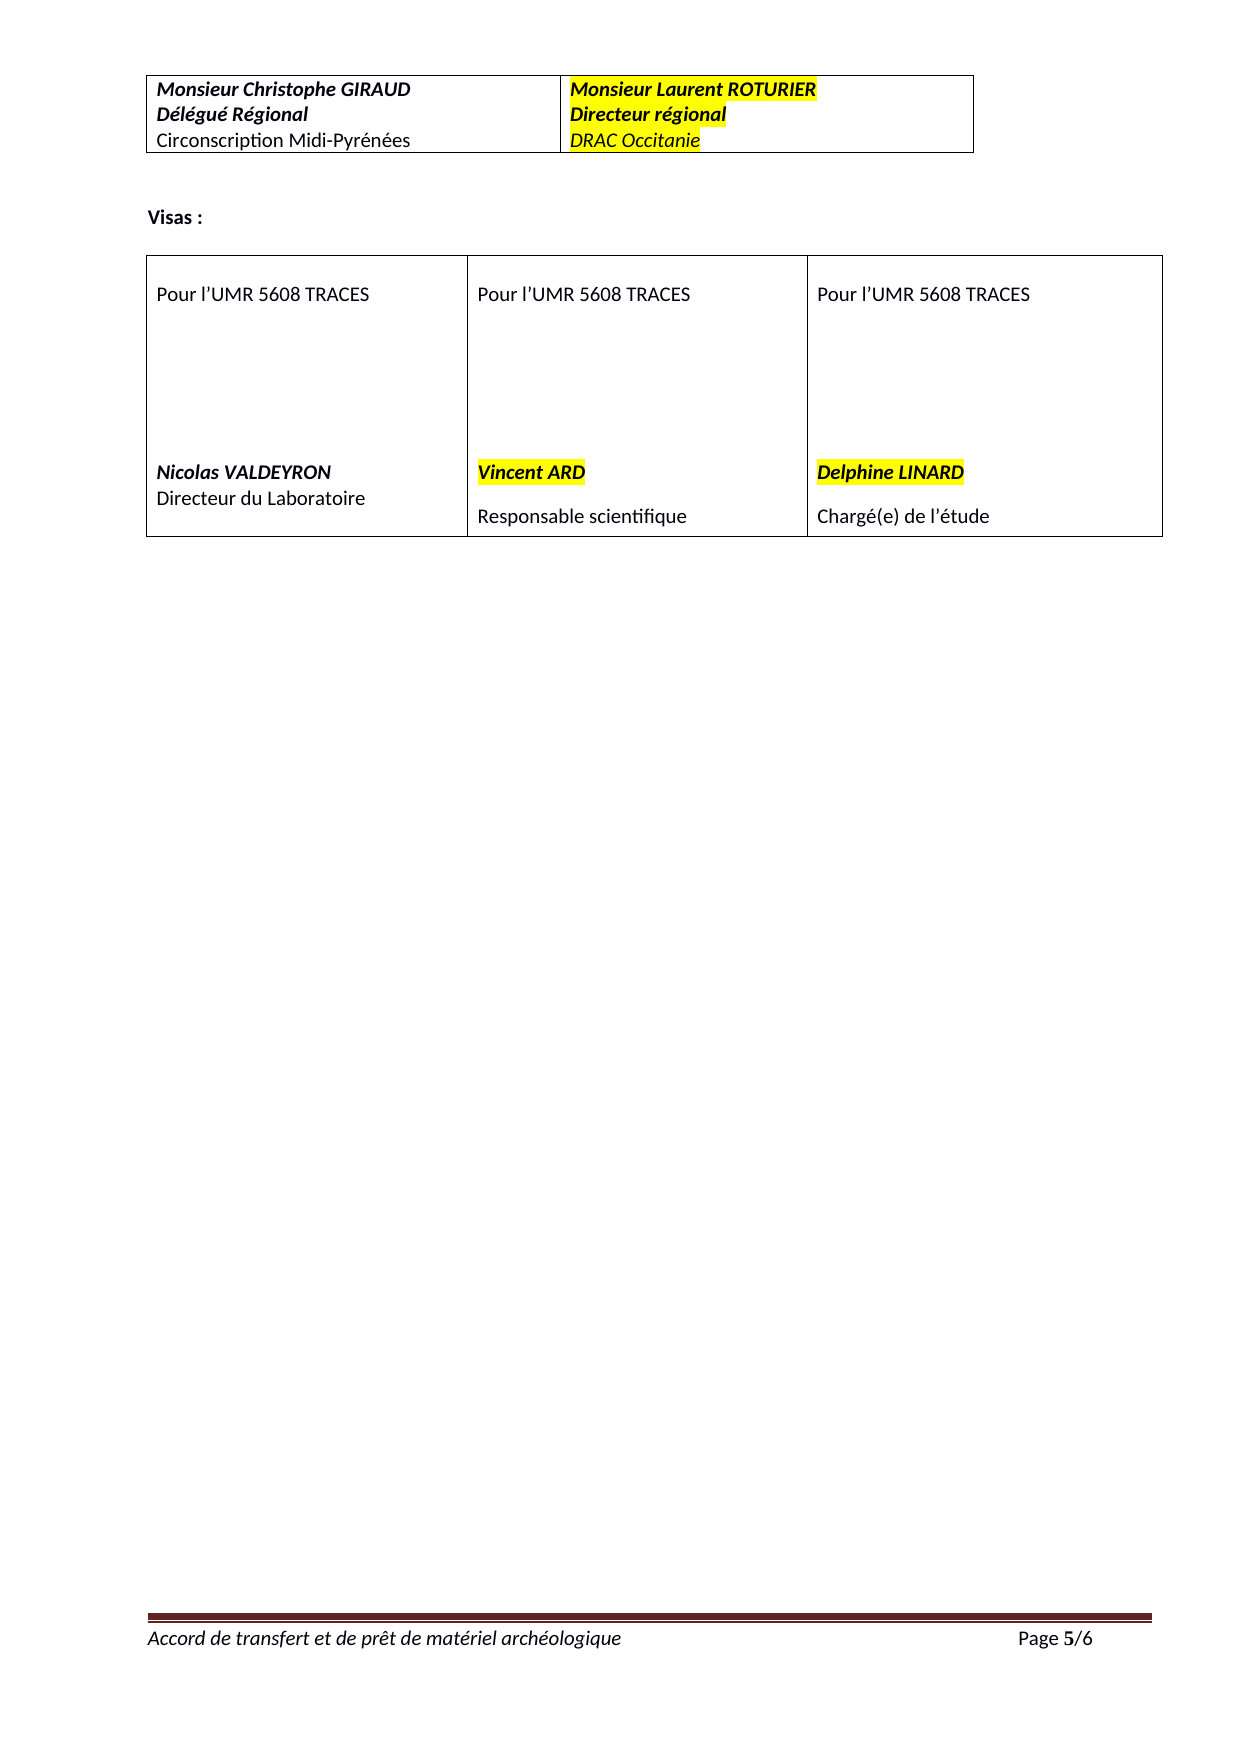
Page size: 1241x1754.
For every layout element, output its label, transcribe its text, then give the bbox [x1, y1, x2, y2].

table_header Pour la DRAC Occitanie Monsieur Laurent ROTURIER Directeur régional DRAC Occitanie [700, 76, 973, 152]
table_header Pour l’UMR 5608 TRACES Vincent ARD Responsable scientifique [468, 256, 807, 536]
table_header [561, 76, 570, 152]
table_header Pour l’UMR 5608 TRACES Nicolas VALDEYRON Directeur du Laboratoire [147, 256, 467, 536]
table_header Pour l’UMR 5608 TRACES Delphine LINARD Chargé(e) de l’étude [808, 256, 1162, 536]
text Visas : [148, 204, 1152, 229]
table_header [147, 76, 560, 152]
